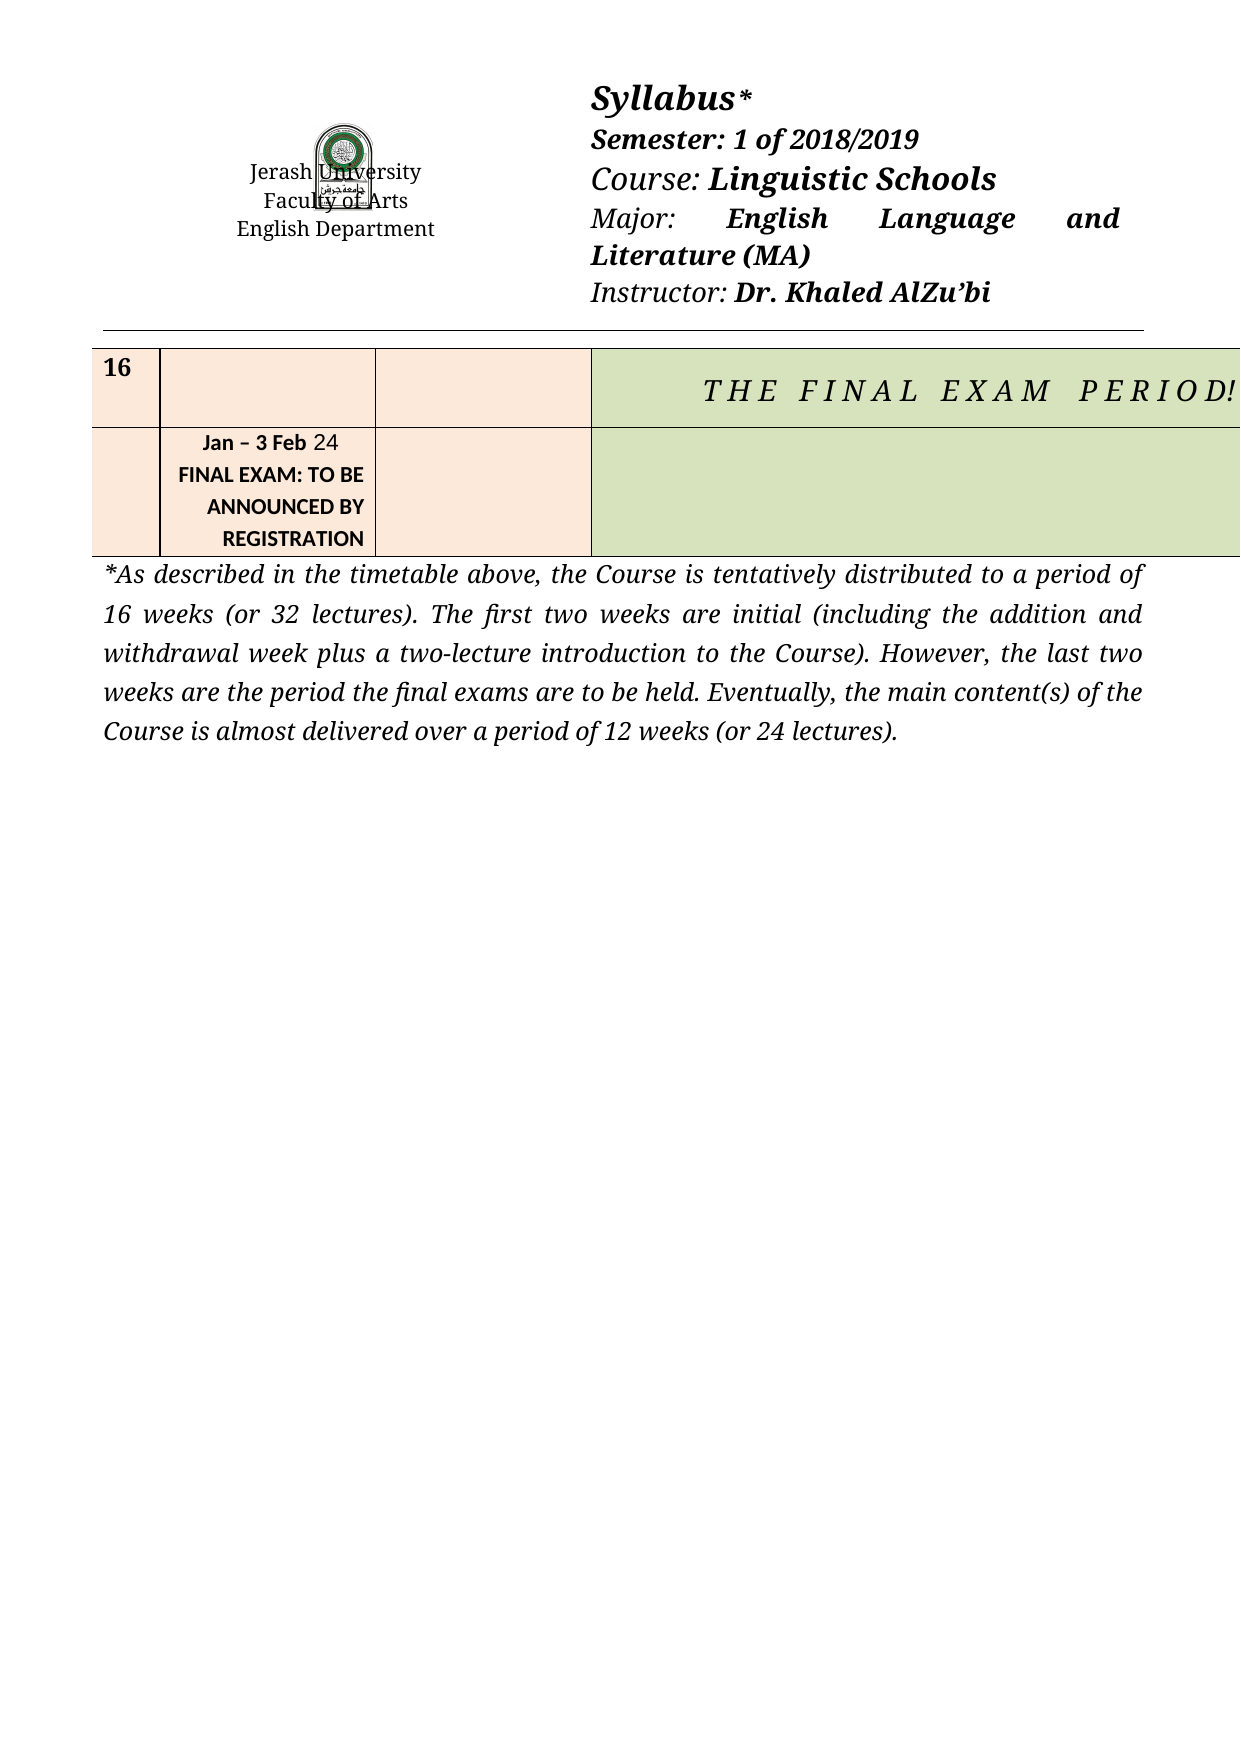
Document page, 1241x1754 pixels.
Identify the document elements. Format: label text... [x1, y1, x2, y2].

table_cell 24 Jan – 3 Feb FINAL EXAM: TO BE ANNOUNCED BY REGISTRATION [161, 428, 375, 556]
table_cell [376, 349, 591, 427]
picture [313, 123, 373, 211]
table_cell 16 [92, 349, 159, 427]
table_cell [592, 428, 1240, 556]
table_cell [161, 349, 375, 427]
table_cell [376, 428, 591, 556]
text *As described in the timetable above, the Course is tentatively distributed to a period of 16 weeks (or 32 lectures). The first two weeks are initial (including the addition and withdrawal week plus a two-lecture introduction to the Course). However, the last two weeks are the period the final exams are to be held. Eventually, the main content(s) of the Course is almost delivered over a period of 12 weeks (or 24 lectures). [103, 557, 1144, 748]
table_cell [92, 428, 159, 556]
table_cell T H E F I N A L E X A M P E R I O D! [592, 349, 1240, 427]
